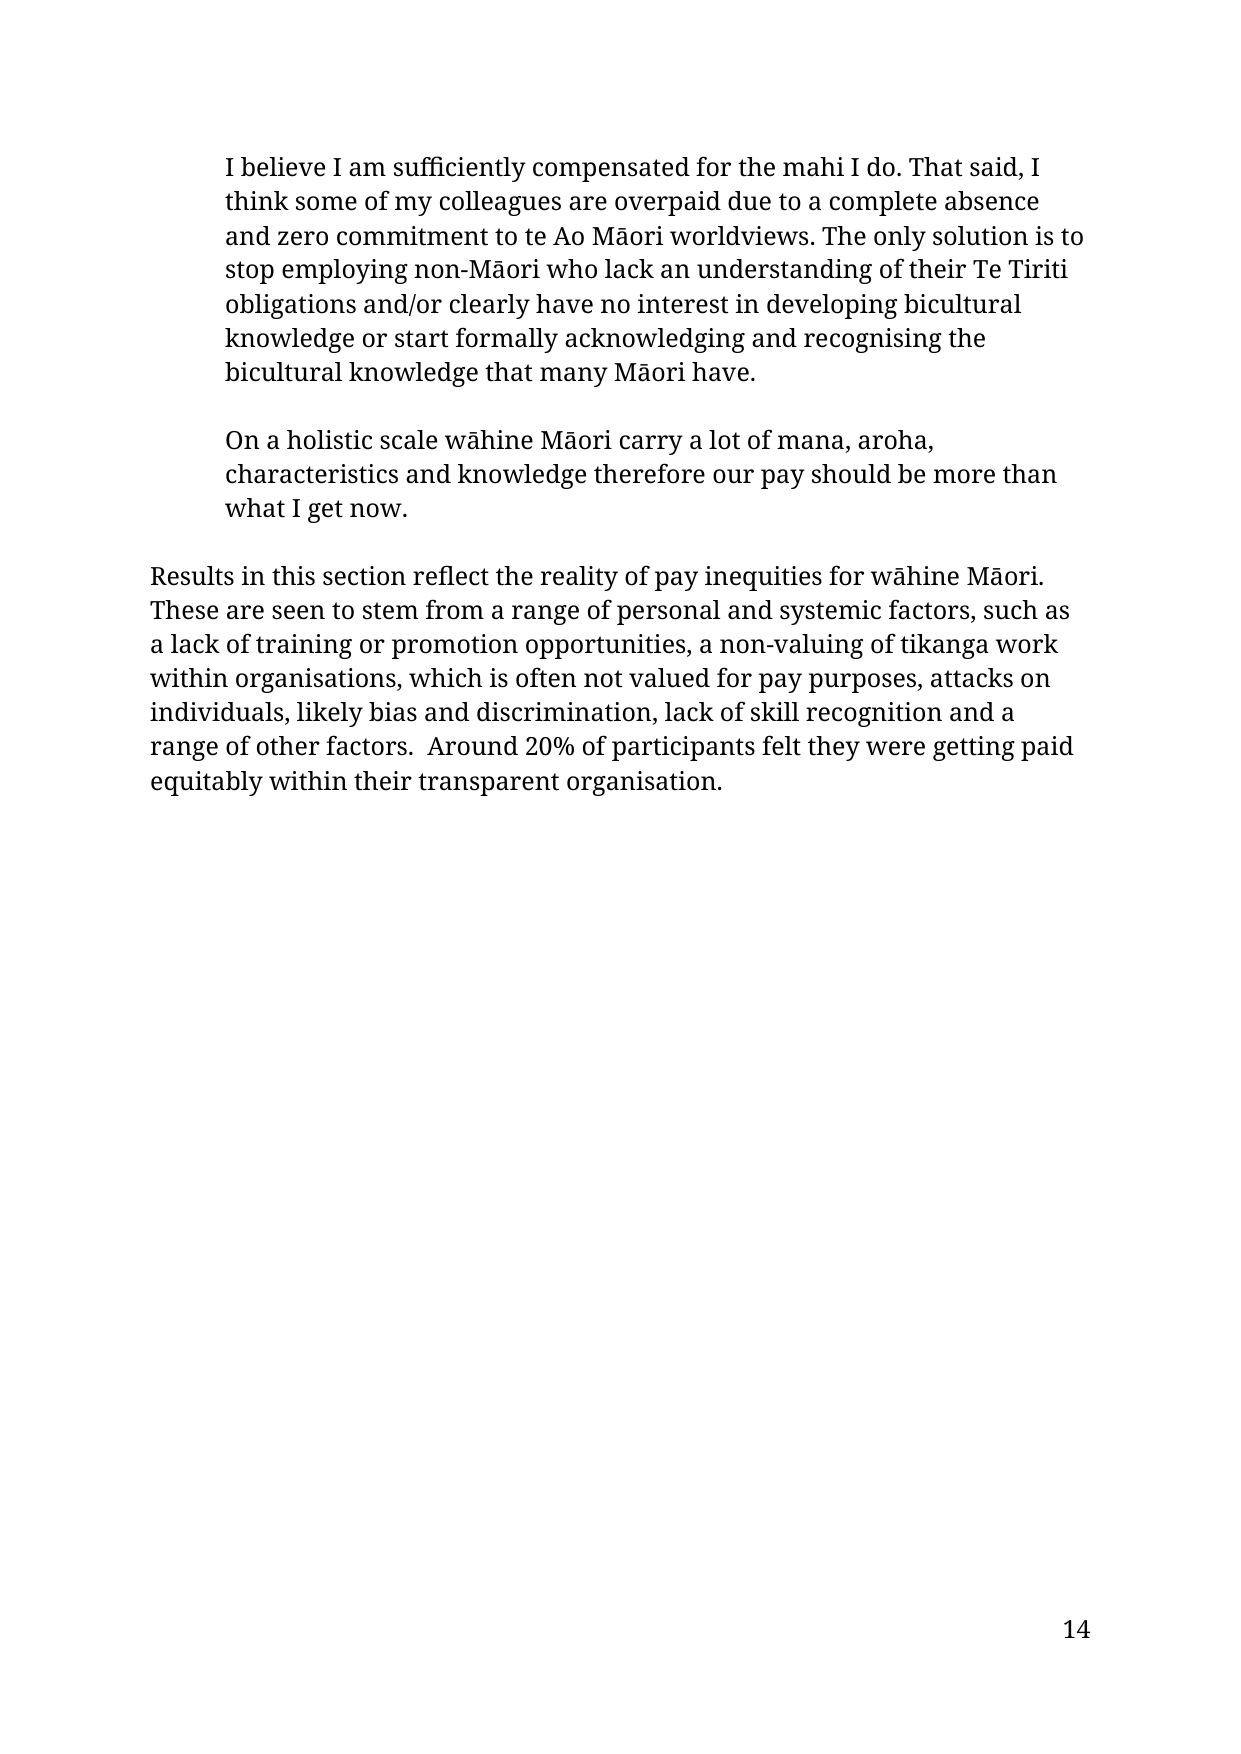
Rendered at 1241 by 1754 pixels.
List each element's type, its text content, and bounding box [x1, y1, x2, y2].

text Results in this section reflect the reality of pay inequities for wāhine Māori. These are seen to stem from a range of personal and systemic factors, such as a lack of training or promotion opportunities, a non-valuing of tikanga work within organisations, which is often not valued for pay purposes, attacks on individuals, likely bias and discrimination, lack of skill recognition and a range of other factors. Around 20% of participants felt they were getting paid equitably within their transparent organisation. [150, 559, 1090, 797]
text On a holistic scale wāhine Māori carry a lot of mana, aroha, characteristics and knowledge therefore our pay should be more than what I get now. [225, 422, 1090, 525]
text I believe I am sufficiently compensated for the mahi I do. That said, I think some of my colleagues are overpaid due to a complete absence and zero commitment to te Ao Māori worldviews. The only solution is to stop employing non-Māori who lack an understanding of their Te Tiriti obligations and/or clearly have no interest in developing bicultural knowledge or start formally acknowledging and recognising the bicultural knowledge that many Māori have. [225, 150, 1090, 388]
